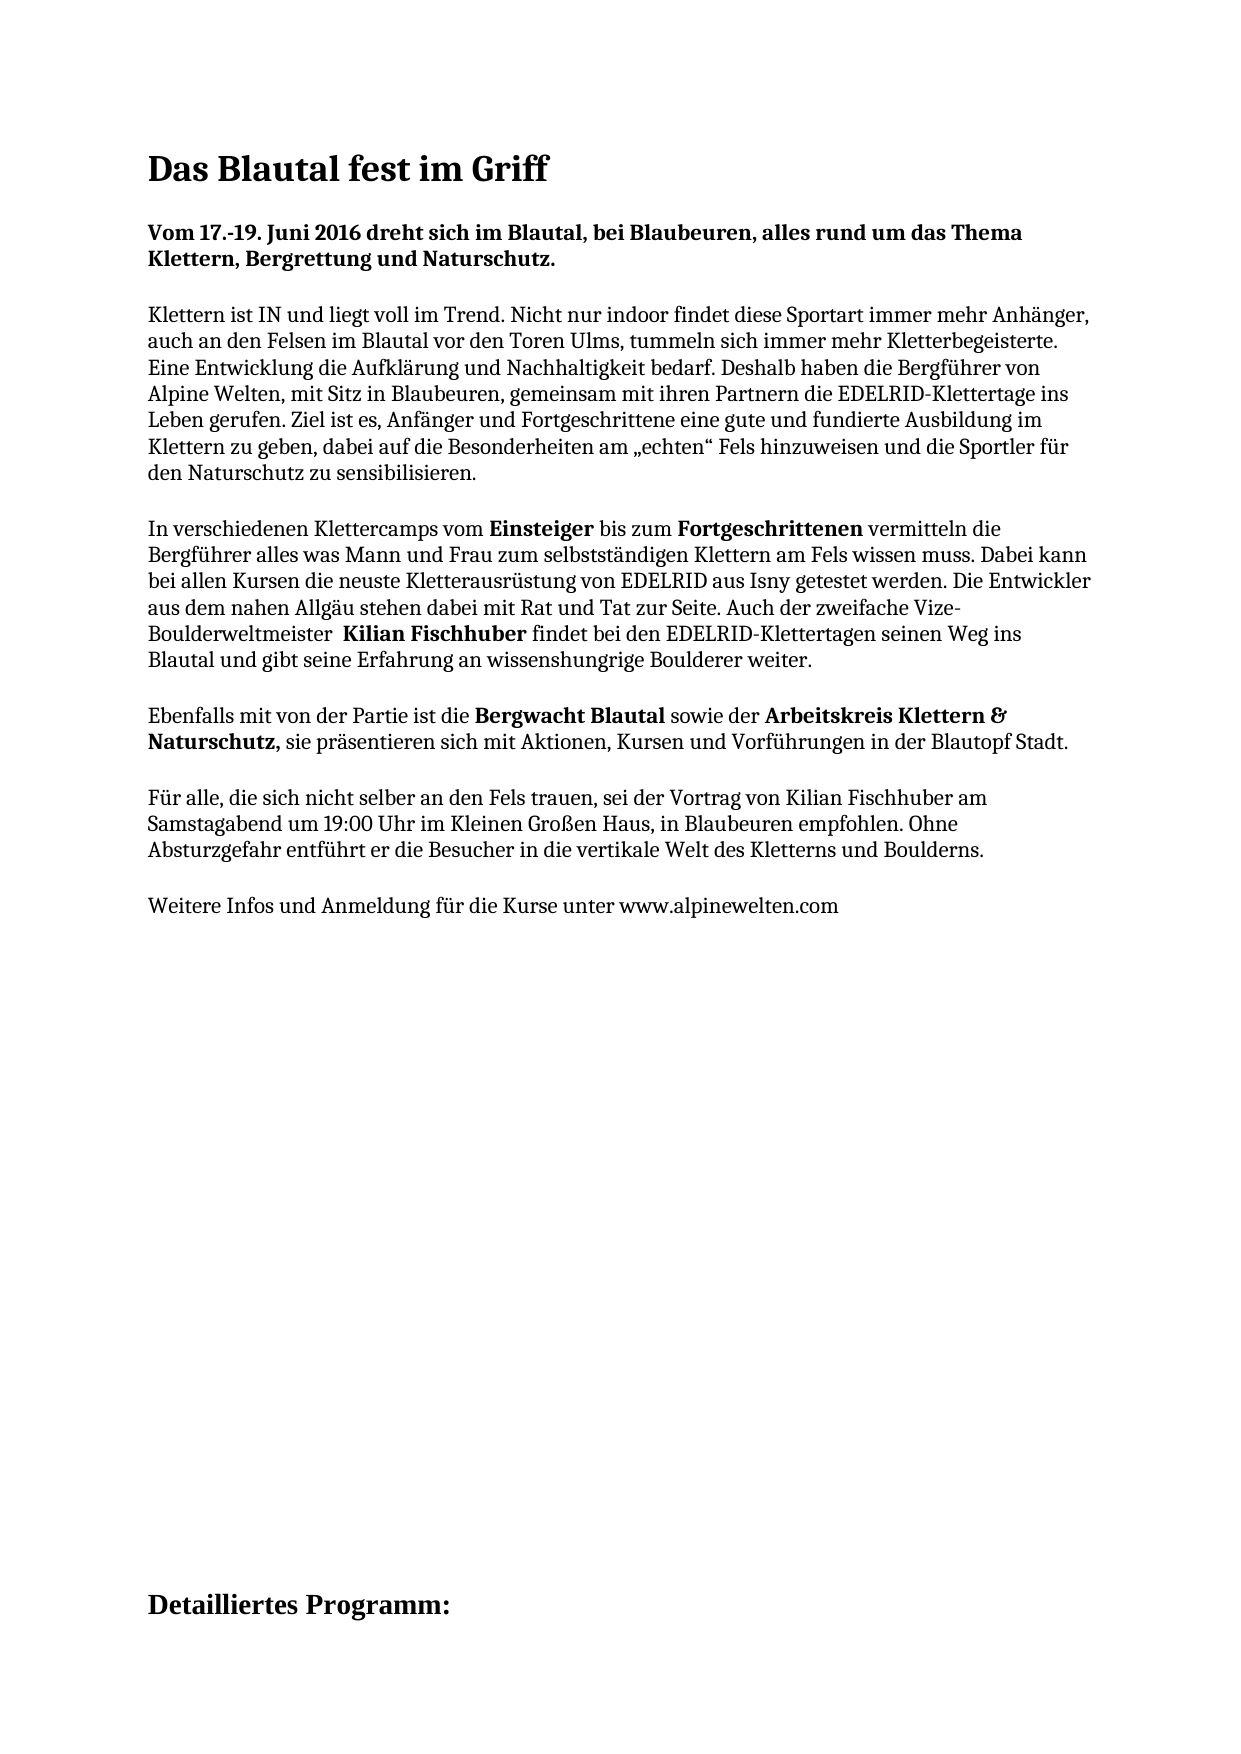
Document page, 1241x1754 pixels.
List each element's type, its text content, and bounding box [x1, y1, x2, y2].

text Vom 17.-19. Juni 2016 dreht sich im Blautal, bei Blaubeuren, alles rund um das Thema Klettern, Bergrettung und Naturschutz. [148, 220, 1093, 273]
text In verschiedenen Klettercamps vom Einsteiger bis zum Fortgeschrittenen vermitteln die Bergführer alles was Mann und Frau zum selbstständigen Klettern am Fels wissen muss. Dabei kann bei allen Kursen die neuste Kletterausrüstung von EDELRID aus Isny getestet werden. Die Entwickler aus dem nahen Allgäu stehen dabei mit Rat und Tat zur Seite. Auch der zweifache Vize-Boulderweltmeister Kilian Fischhuber findet bei den EDELRID-Klettertagen seinen Weg ins Blautal und gibt seine Erfahrung an wissenshungrige Boulderer weiter. [148, 515, 1093, 673]
text Das Blautal fest im Griff [148, 148, 1093, 191]
text Weitere Infos und Anmeldung für die Kurse unter www.alpinewelten.com [148, 893, 1093, 919]
text Für alle, die sich nicht selber an den Fels trauen, sei der Vortrag von Kilian Fischhuber am Samstagabend um 19:00 Uhr im Kleinen Großen Haus, in Blaubeuren empfohlen. Ohne Absturzgefahr entführt er die Besucher in die vertikale Welt des Kletterns und Boulderns. [148, 784, 1093, 864]
text Detailliertes Programm: [148, 1587, 1093, 1621]
text Klettern ist IN und liegt voll im Trend. Nicht nur indoor findet diese Sportart immer mehr Anhänger, auch an den Felsen im Blautal vor den Toren Ulms, tummeln sich immer mehr Kletterbegeisterte. Eine Entwicklung die Aufklärung und Nachhaltigkeit bedarf. Deshalb haben die Bergführer von Alpine Welten, mit Sitz in Blaubeuren, gemeinsam mit ihren Partnern die EDELRID-Klettertage ins Leben gerufen. Ziel ist es, Anfänger und Fortgeschrittene eine gute und fundierte Ausbildung im Klettern zu geben, dabei auf die Besonderheiten am „echten“ Fels hinzuweisen und die Sportler für den Naturschutz zu sensibilisieren. [148, 302, 1093, 486]
text Ebenfalls mit von der Partie ist die Bergwacht Blautal sowie der Arbeitskreis Klettern & Naturschutz, sie präsentieren sich mit Aktionen, Kursen und Vorführungen in der Blautopf Stadt. [148, 703, 1093, 755]
